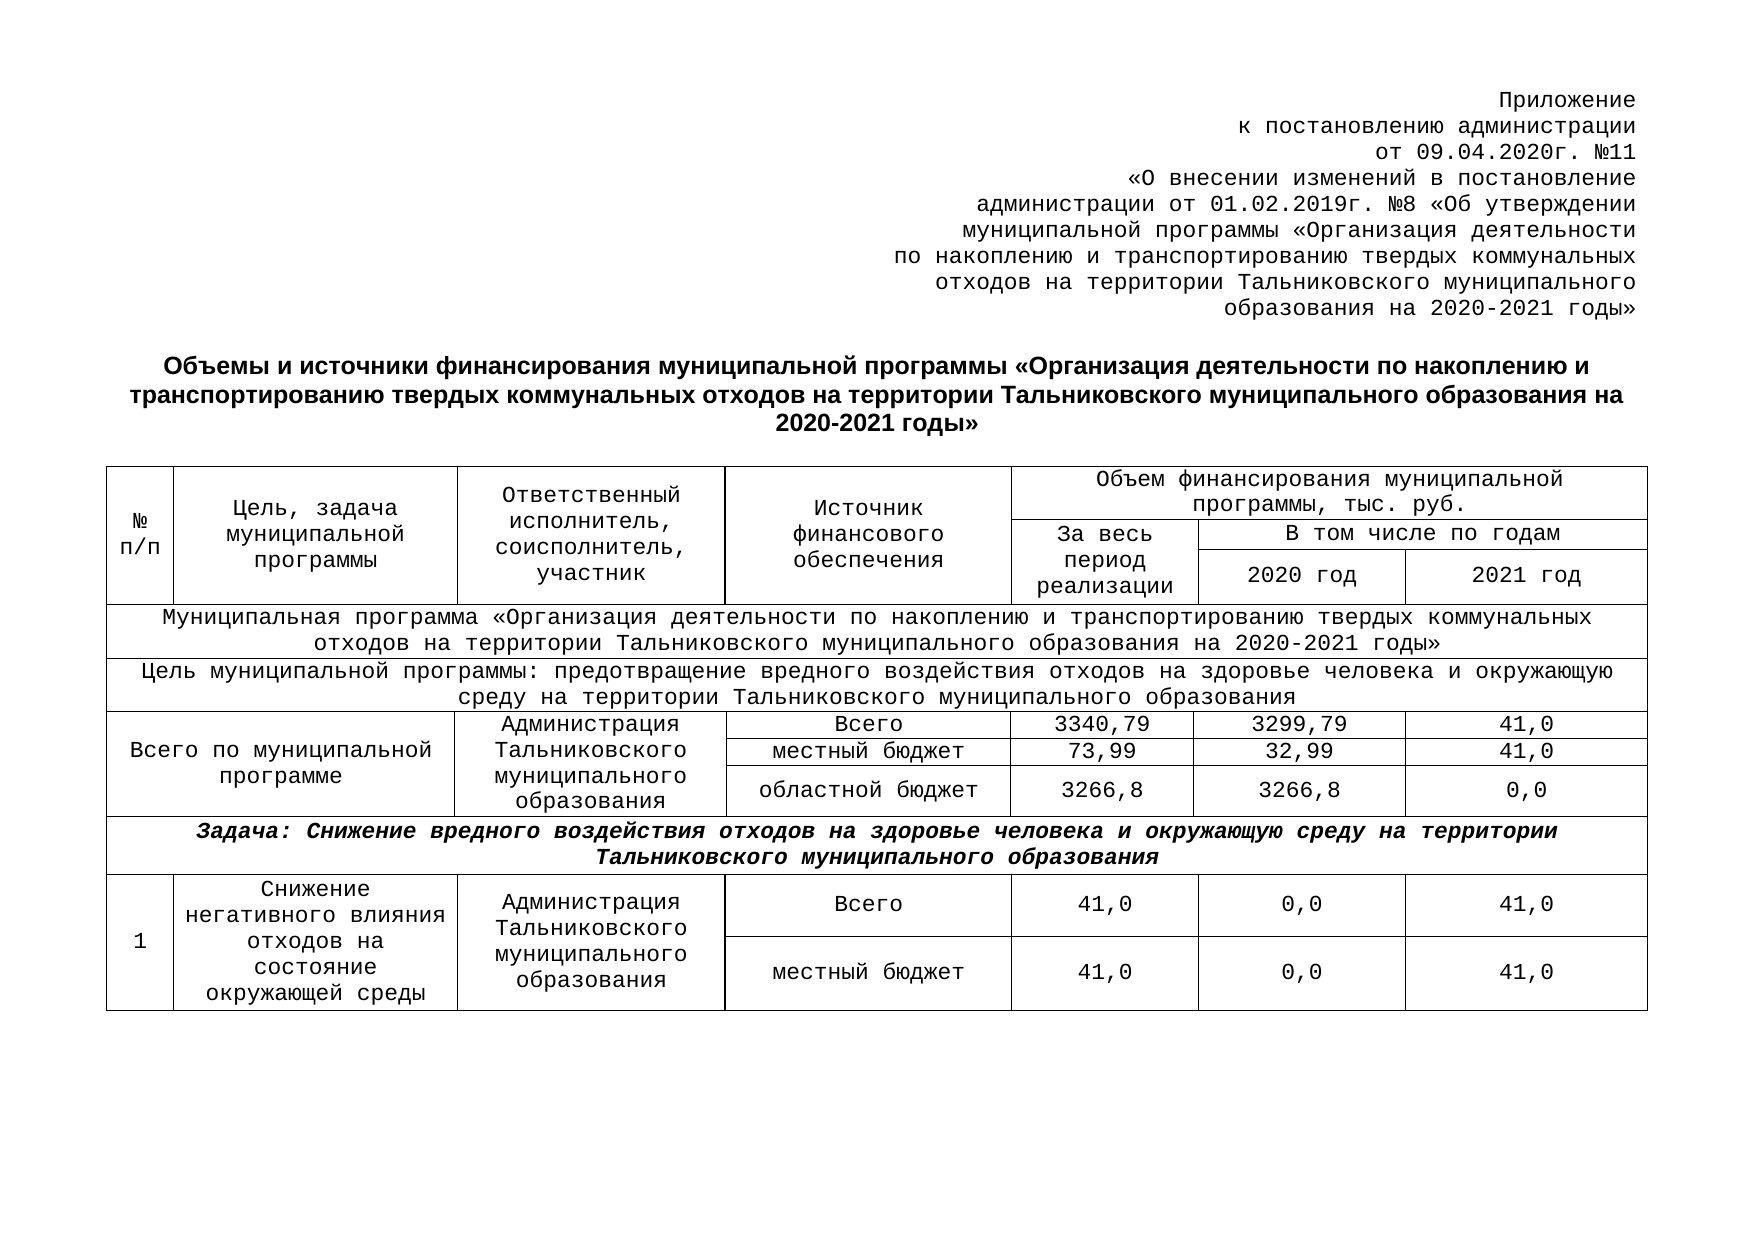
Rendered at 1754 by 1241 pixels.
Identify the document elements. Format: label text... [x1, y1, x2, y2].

table_cell 2020 год [1199, 550, 1405, 603]
table_cell 3340,79 [1011, 712, 1193, 738]
table_cell 3266,8 [1194, 766, 1405, 816]
text отходов на территории Тальниковского муниципального [118, 270, 1636, 296]
text Приложение [118, 89, 1636, 114]
table_cell Всего [726, 875, 1011, 936]
table_cell 41,0 [1406, 937, 1647, 1010]
table_cell 0,0 [1199, 875, 1405, 936]
table_header Ответственный исполнитель, соисполнитель, участник [458, 467, 724, 603]
text от 09.04.2020г. №11 [118, 141, 1636, 166]
text образования на 2020-2021 годы» [118, 296, 1636, 322]
table_cell 41,0 [1012, 937, 1198, 1010]
table_cell Муниципальная программа «Организация деятельности по накоплению и транспортированию твердых коммунальных отходов на территории Тальниковского муниципального образования на 2020-2021 годы» [107, 605, 1647, 658]
text к постановлению администрации [118, 114, 1636, 141]
table_cell 41,0 [1406, 875, 1647, 936]
table_cell 2021 год [1406, 550, 1647, 603]
table_cell 0,0 [1199, 937, 1405, 1010]
table_cell 0,0 [1406, 766, 1647, 816]
table_header Цель, задача муниципальной программы [174, 467, 457, 603]
text «О внесении изменений в постановление [118, 166, 1636, 192]
table_cell областной бюджет [727, 766, 1010, 816]
table_cell 1 [107, 875, 173, 1010]
table_cell местный бюджет [727, 739, 1010, 765]
table_cell Цель муниципальной программы: предотвращение вредного воздействия отходов на здоровье человека и окружающую среду на территории Тальниковского муниципального образования [107, 659, 1647, 711]
table_cell Администрация Тальниковского муниципального образования [458, 875, 724, 1010]
table_header Объем финансирования муниципальной программы, тыс. руб. [1012, 467, 1647, 519]
table_cell 41,0 [1406, 739, 1647, 765]
table_cell Снижение негативного влияния отходов на состояние окружающей среды (ликвидация 1 несанкционированной свалки) [174, 875, 457, 1010]
text по накоплению и транспортированию твердых коммунальных [118, 244, 1636, 270]
table_cell Администрация Тальниковского муниципального образования [455, 712, 726, 816]
table_cell 3266,8 [1011, 766, 1193, 816]
table_header Источник финансового обеспечения [726, 467, 1011, 603]
table_cell В том числе по годам [1199, 520, 1647, 549]
table_cell 3299,79 [1194, 712, 1405, 738]
text муниципальной программы «Организация деятельности [118, 218, 1636, 244]
table_cell 32,99 [1194, 739, 1405, 765]
table_cell 73,99 [1011, 739, 1193, 765]
table_cell Всего [727, 712, 1010, 738]
table_cell местный бюджет [726, 937, 1011, 1010]
table_header № п/п [107, 467, 173, 603]
text Объемы и источники финансирования муниципальной программы «Организация деятельности по накоплению и транспортированию твердых коммунальных отходов на территории Тальниковского муниципального образования на 2020-2021 годы» [118, 351, 1636, 437]
text администрации от 01.02.2019г. №8 «Об утверждении [118, 192, 1636, 218]
table_cell 41,0 [1012, 875, 1198, 936]
table_cell Всего по муниципальной программе [107, 712, 454, 816]
table_cell 41,0 [1406, 712, 1647, 738]
table_cell За весь период реализации [1012, 520, 1198, 603]
table_cell Задача: Снижение вредного воздействия отходов на здоровье человека и окружающую среду на территории Тальниковского муниципального образования [107, 817, 1647, 873]
